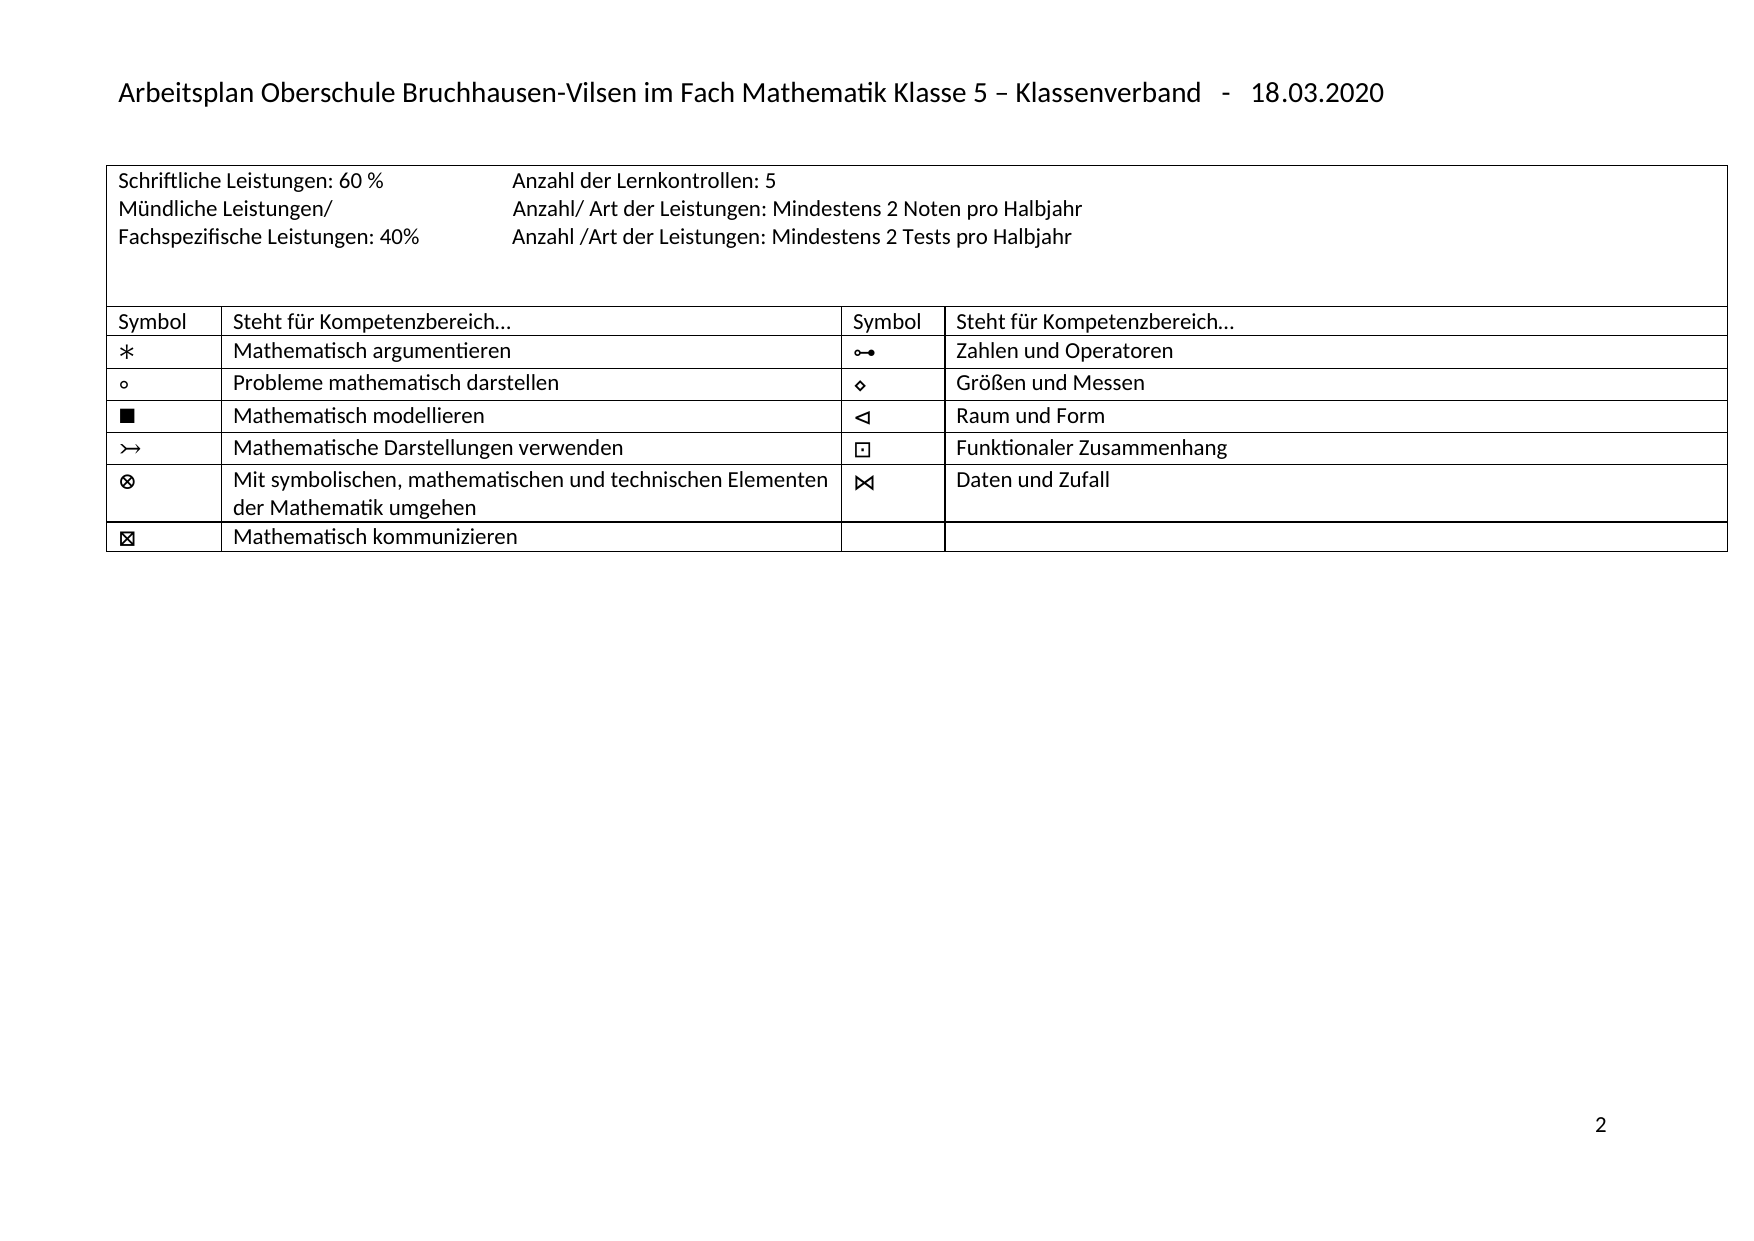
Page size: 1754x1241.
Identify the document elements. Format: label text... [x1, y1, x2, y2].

table_cell Raum und Form [946, 401, 1727, 432]
table_cell Mathematisch argumentieren [222, 336, 841, 367]
table_cell Funktionaler Zusammenhang [946, 433, 1727, 464]
table_cell Zahlen und Operatoren [946, 336, 1727, 367]
table_cell Mit symbolischen, mathematischen und technischen Elementen der Mathematik umgehen [222, 465, 841, 521]
table_cell ⊶ [842, 336, 944, 367]
table_cell ↣ [107, 433, 221, 464]
table_header Schriftliche Leistungen: 60 % Anzahl der Lernkontrollen: 5 Mündliche Leistungen/ Anzahl/ Art der Leistungen: Mindestens 2 Noten pro Halbjahr Fachspezifische Leistungen: 40% Anzahl /Art der Leistungen: Mindestens 2 Tests pro Halbjahr [107, 166, 1727, 306]
table_cell Steht für Kompetenzbereich… [222, 307, 841, 335]
table_cell Mathematisch modellieren [222, 401, 841, 432]
table_cell ⊗ [107, 465, 221, 521]
table_cell ⋄ [842, 369, 944, 400]
table_cell Mathematische Darstellungen verwenden [222, 433, 841, 464]
table_cell [946, 523, 1727, 551]
table_cell ⋈ [842, 465, 944, 521]
table_cell ∗ [107, 336, 221, 367]
table_cell Symbol [107, 307, 221, 335]
table_cell Größen und Messen [946, 369, 1727, 400]
table_cell Symbol [842, 307, 944, 335]
table_cell ∘ [107, 369, 221, 400]
table_cell Daten und Zufall [946, 465, 1727, 521]
table_cell Steht für Kompetenzbereich… [946, 307, 1727, 335]
table_cell ⊲ [842, 401, 944, 432]
table_cell Mathematisch kommunizieren [222, 523, 841, 551]
table_cell ⊠ [107, 523, 221, 551]
table_cell ∎ [107, 401, 221, 432]
table_cell [842, 523, 944, 551]
table_cell Probleme mathematisch darstellen [222, 369, 841, 400]
table_cell ⊡ [842, 433, 944, 464]
